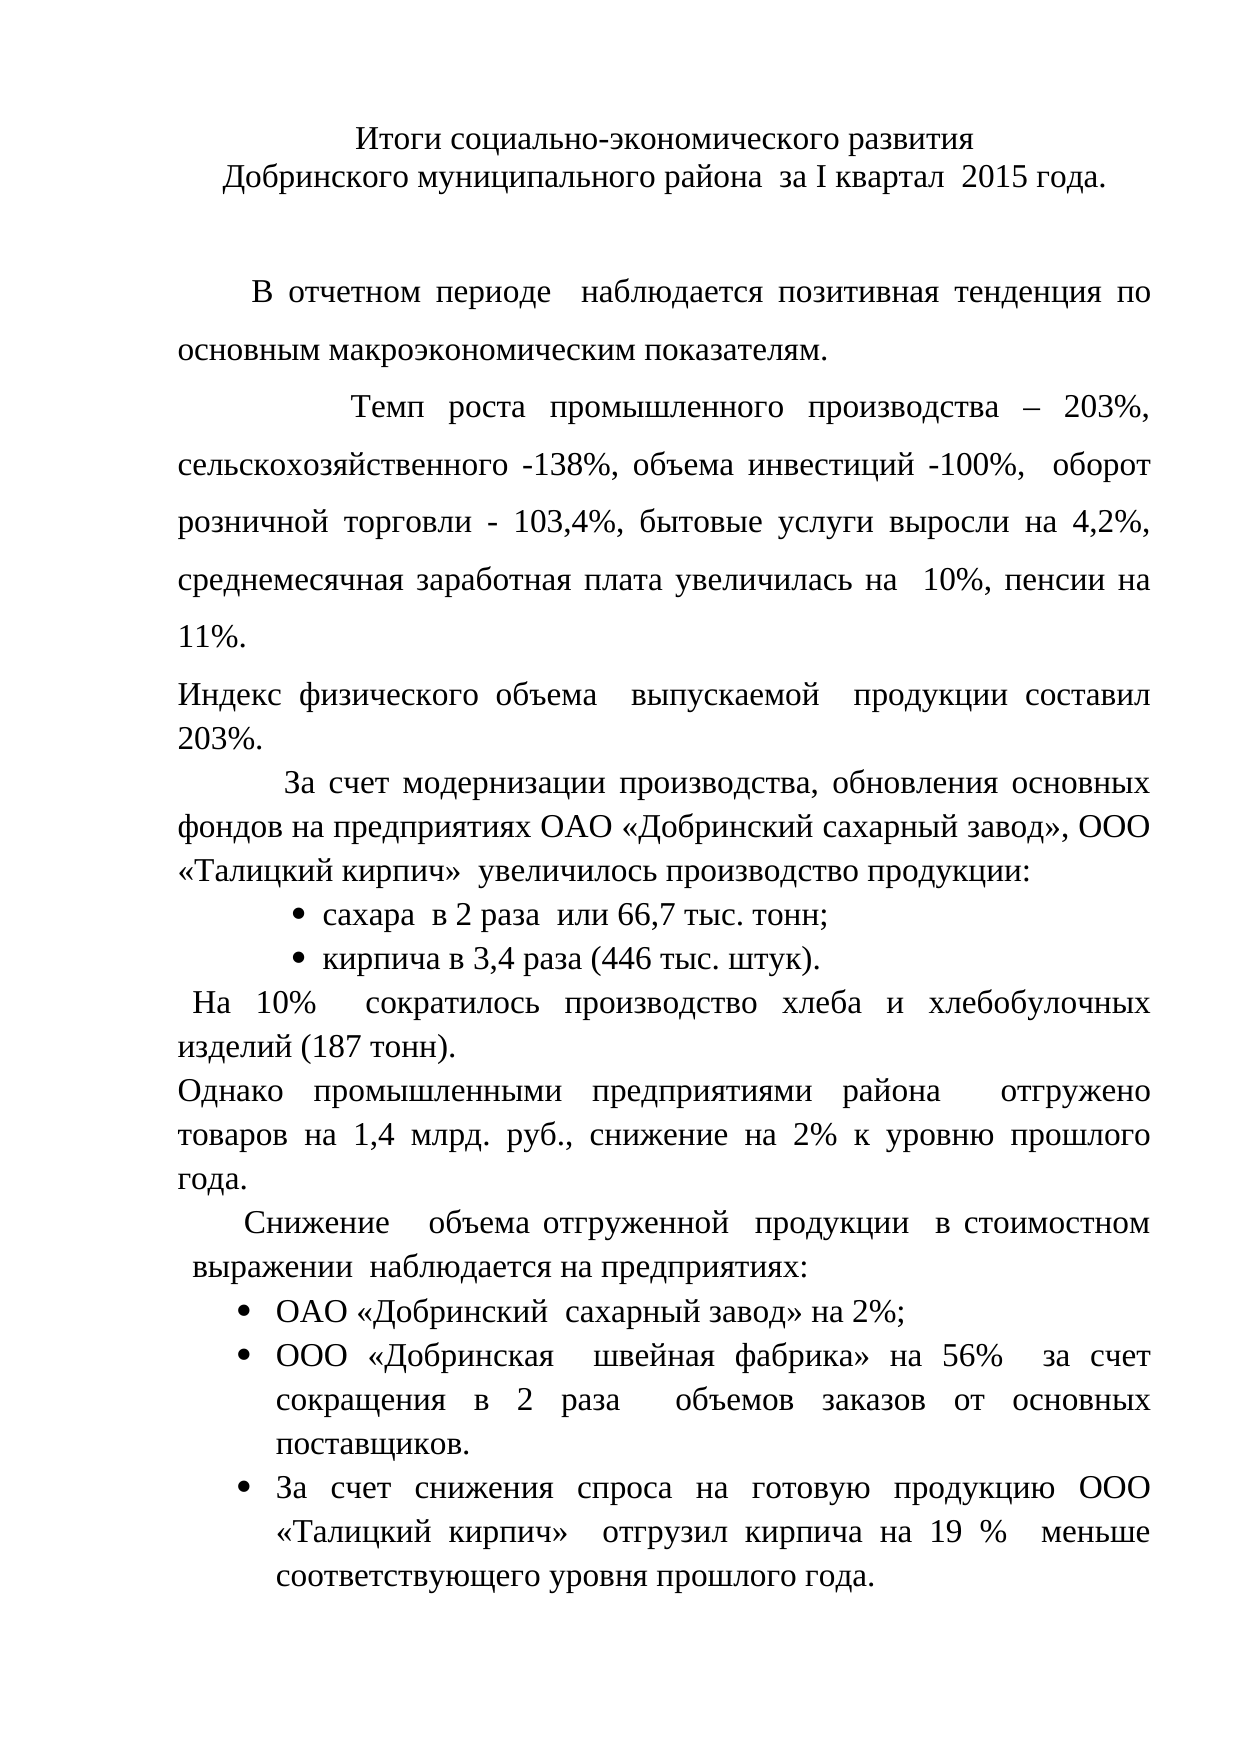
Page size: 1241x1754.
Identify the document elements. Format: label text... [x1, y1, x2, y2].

text Добринского муниципального района за I квартал 2015 года. [177, 156, 1152, 195]
text Итоги социально-экономического развития [177, 118, 1152, 156]
text В отчетном периоде наблюдается позитивная тенденция по основным макроэкономическим показателям. [177, 271, 1152, 367]
text Индекс физического объема выпускаемой продукции составил 203%. [177, 674, 1152, 756]
list ОАО «Добринский сахарный завод» на 2%; [238, 1291, 1152, 1329]
list За счет снижения спроса на готовую продукцию ООО «Талицкий кирпич» отгрузил кирпича на 19 % меньше соответствующего уровня прошлого года. [238, 1467, 1152, 1593]
text На 10% сократилось производство хлеба и хлебобулочных изделий (187 тонн). [177, 982, 1152, 1065]
list ООО «Добринская швейная фабрика» на 56% за счет сокращения в 2 раза объемов заказов от основных поставщиков. [238, 1335, 1152, 1461]
text Однако промышленными предприятиями района отгружено товаров на 1,4 млрд. руб., снижение на 2% к уровню прошлого года. [177, 1071, 1152, 1197]
list сахара в 2 раза или 66,7 тыс. тонн; [293, 894, 1152, 933]
list кирпича в 3,4 раза (446 тыс. штук). [293, 938, 1152, 977]
text За счет модернизации производства, обновления основных фондов на предприятиях ОАО «Добринский сахарный завод», ООО «Талицкий кирпич» увеличилось производство продукции: [177, 762, 1152, 888]
text Темп роста промышленного производства – 203%, сельскохозяйственного -138%, объема инвестиций -100%, оборот розничной торговли - 103,4%, бытовые услуги выросли на 4,2%, среднемесячная заработная плата увеличилась на 10%, пенсии на 11%. [177, 386, 1152, 655]
text Снижение объема отгруженной продукции в стоимостном выражении наблюдается на предприятиях: [192, 1203, 1152, 1285]
